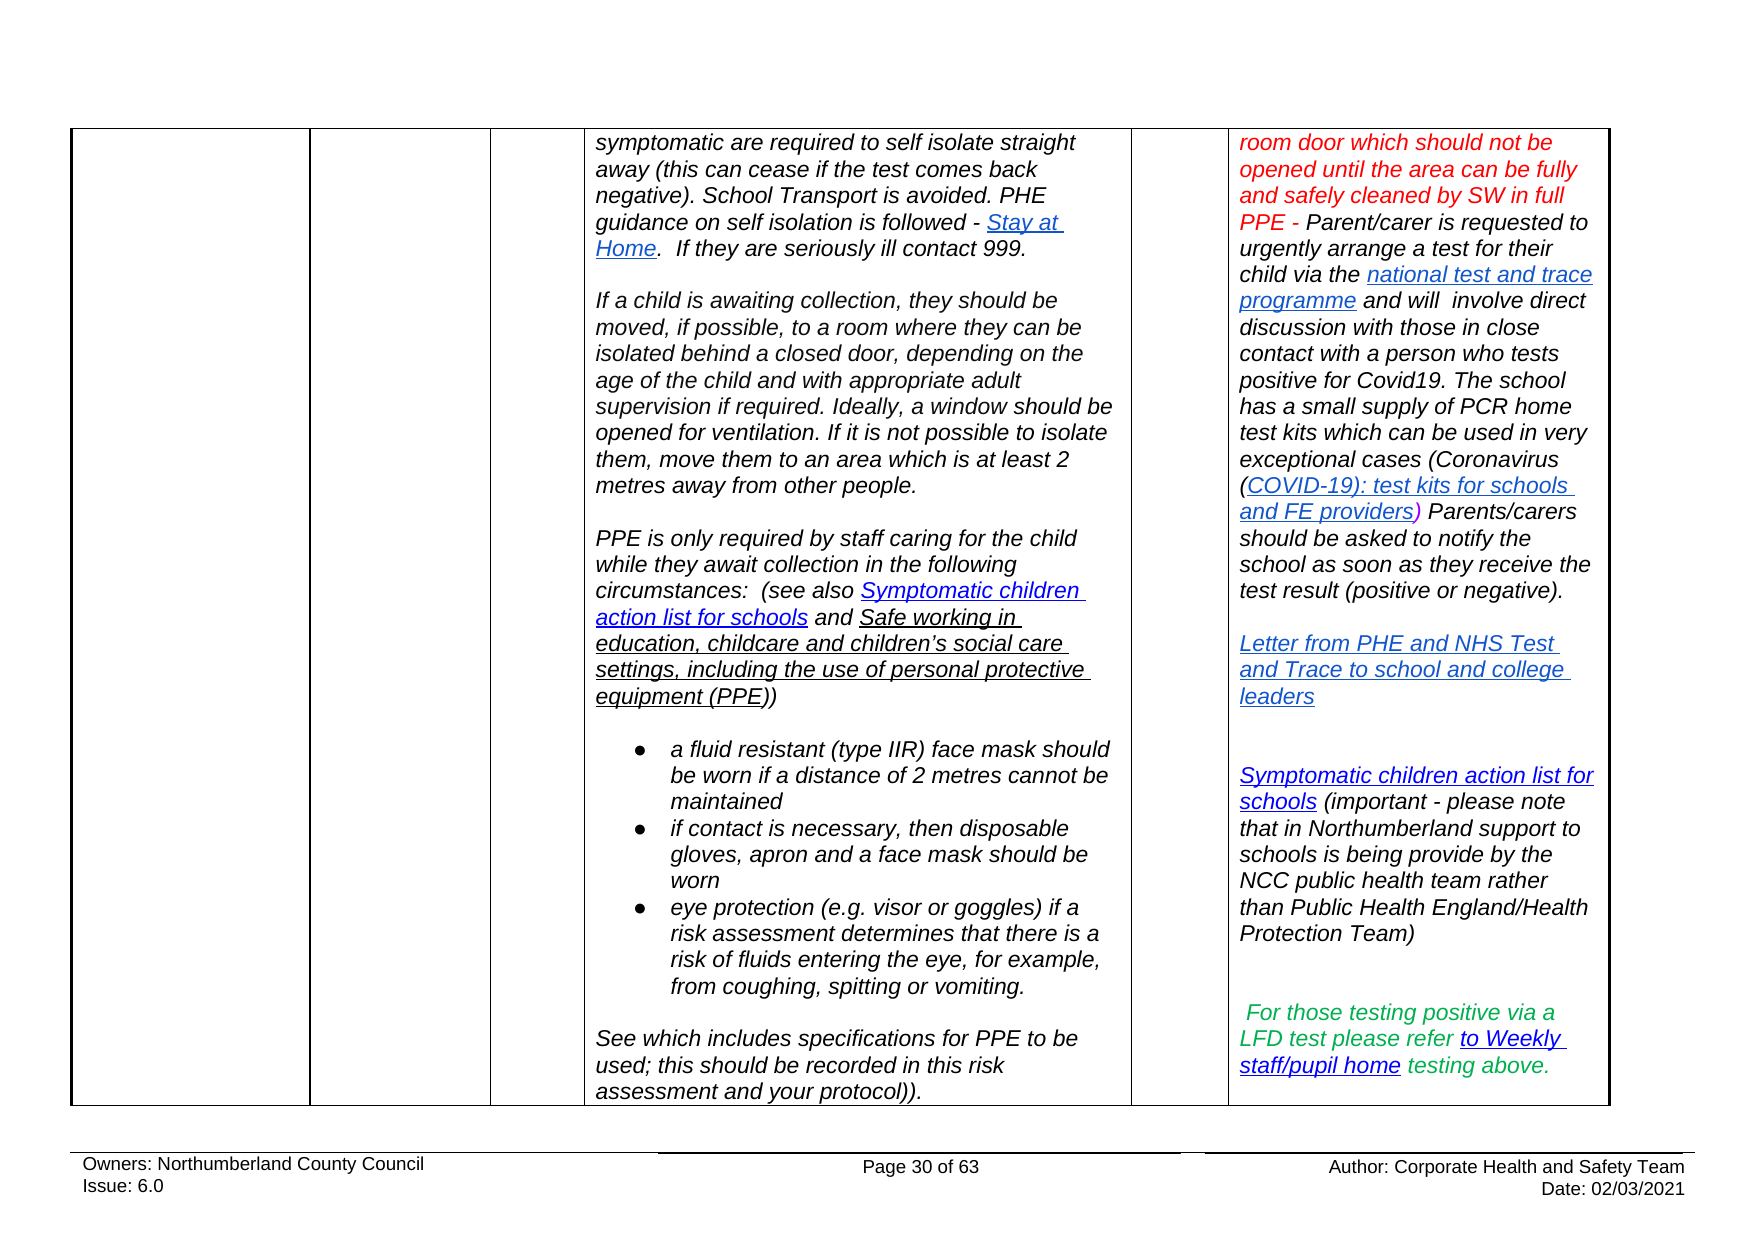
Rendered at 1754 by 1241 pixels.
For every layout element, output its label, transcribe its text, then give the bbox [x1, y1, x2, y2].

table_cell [1229, 129, 1608, 1104]
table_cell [73, 129, 309, 1104]
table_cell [585, 129, 1131, 1104]
table_cell H [491, 129, 584, 1104]
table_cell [311, 129, 490, 1104]
table_cell M [1132, 129, 1228, 1104]
